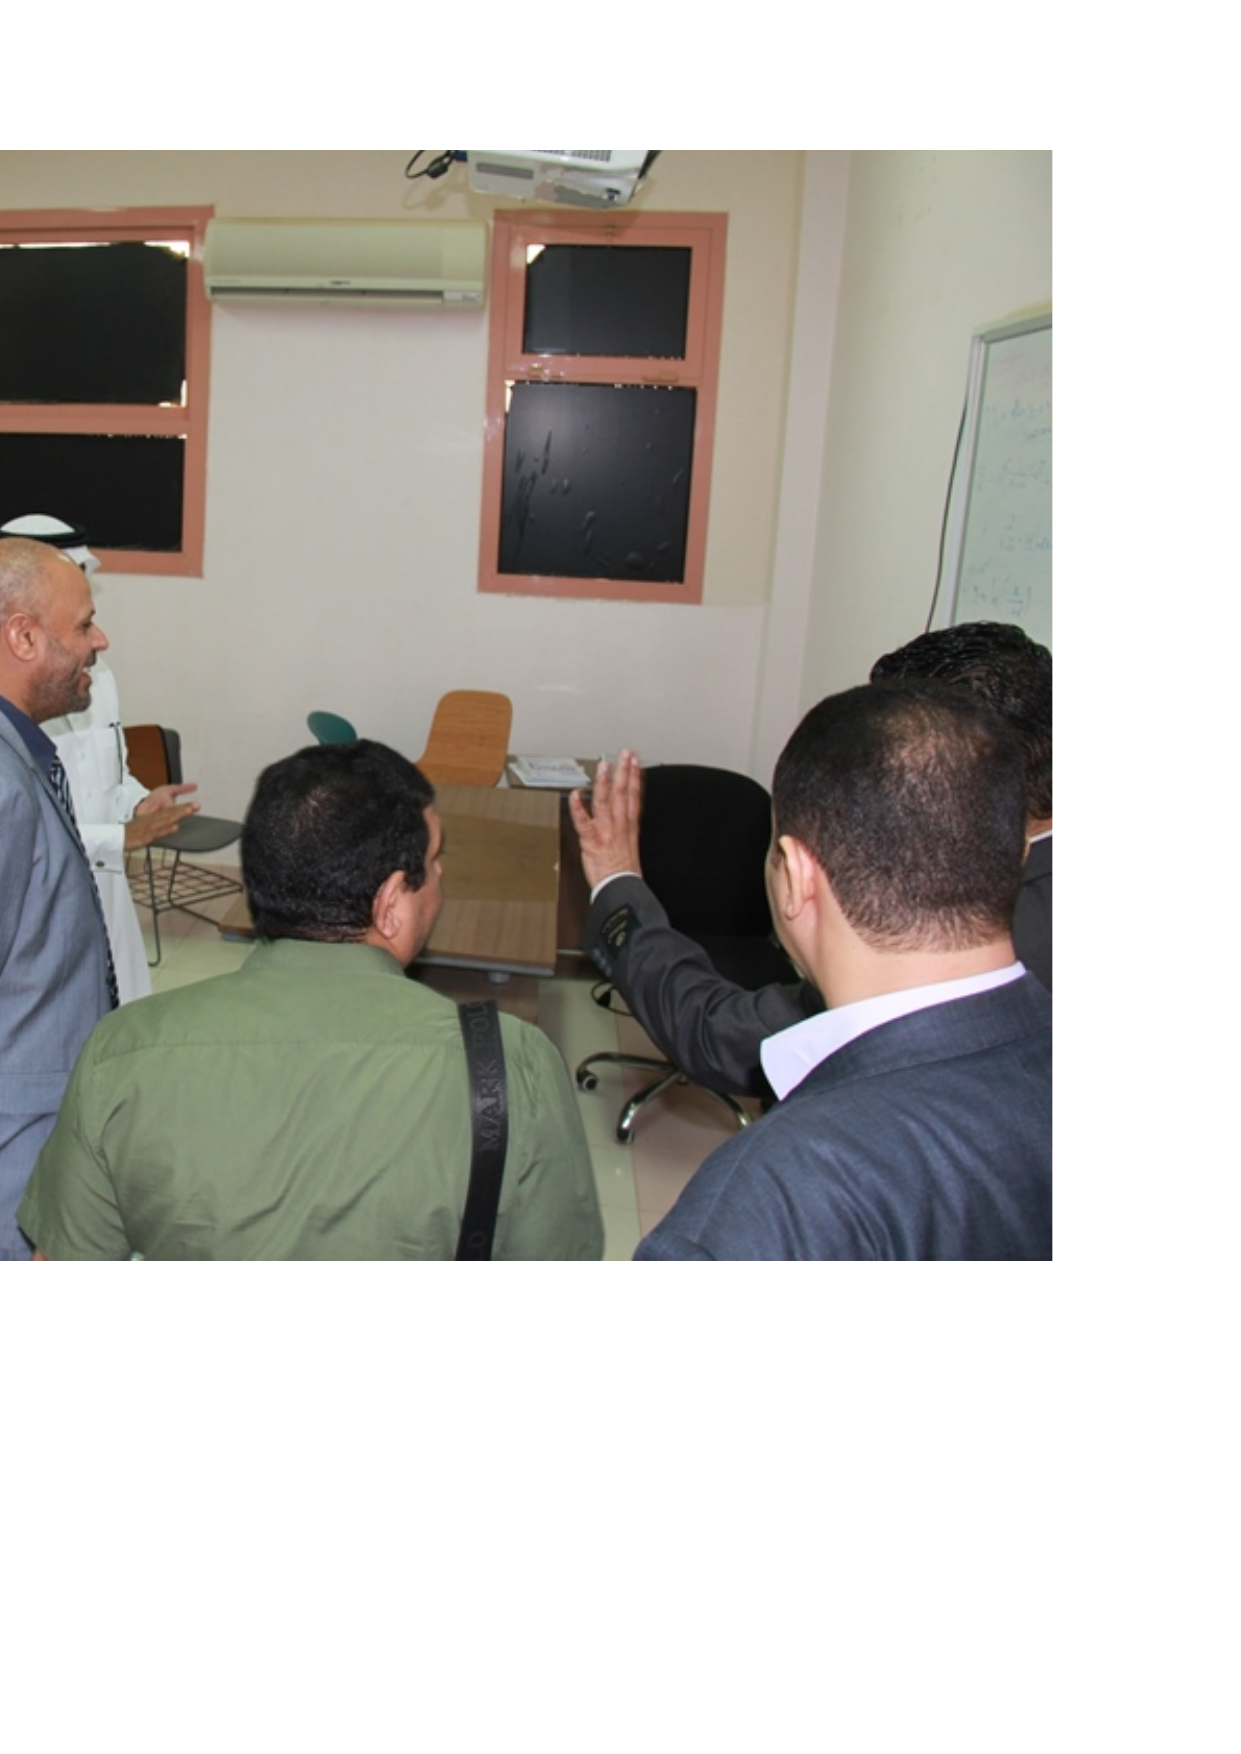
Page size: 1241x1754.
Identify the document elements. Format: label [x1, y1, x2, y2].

picture [0, 150, 1053, 1261]
